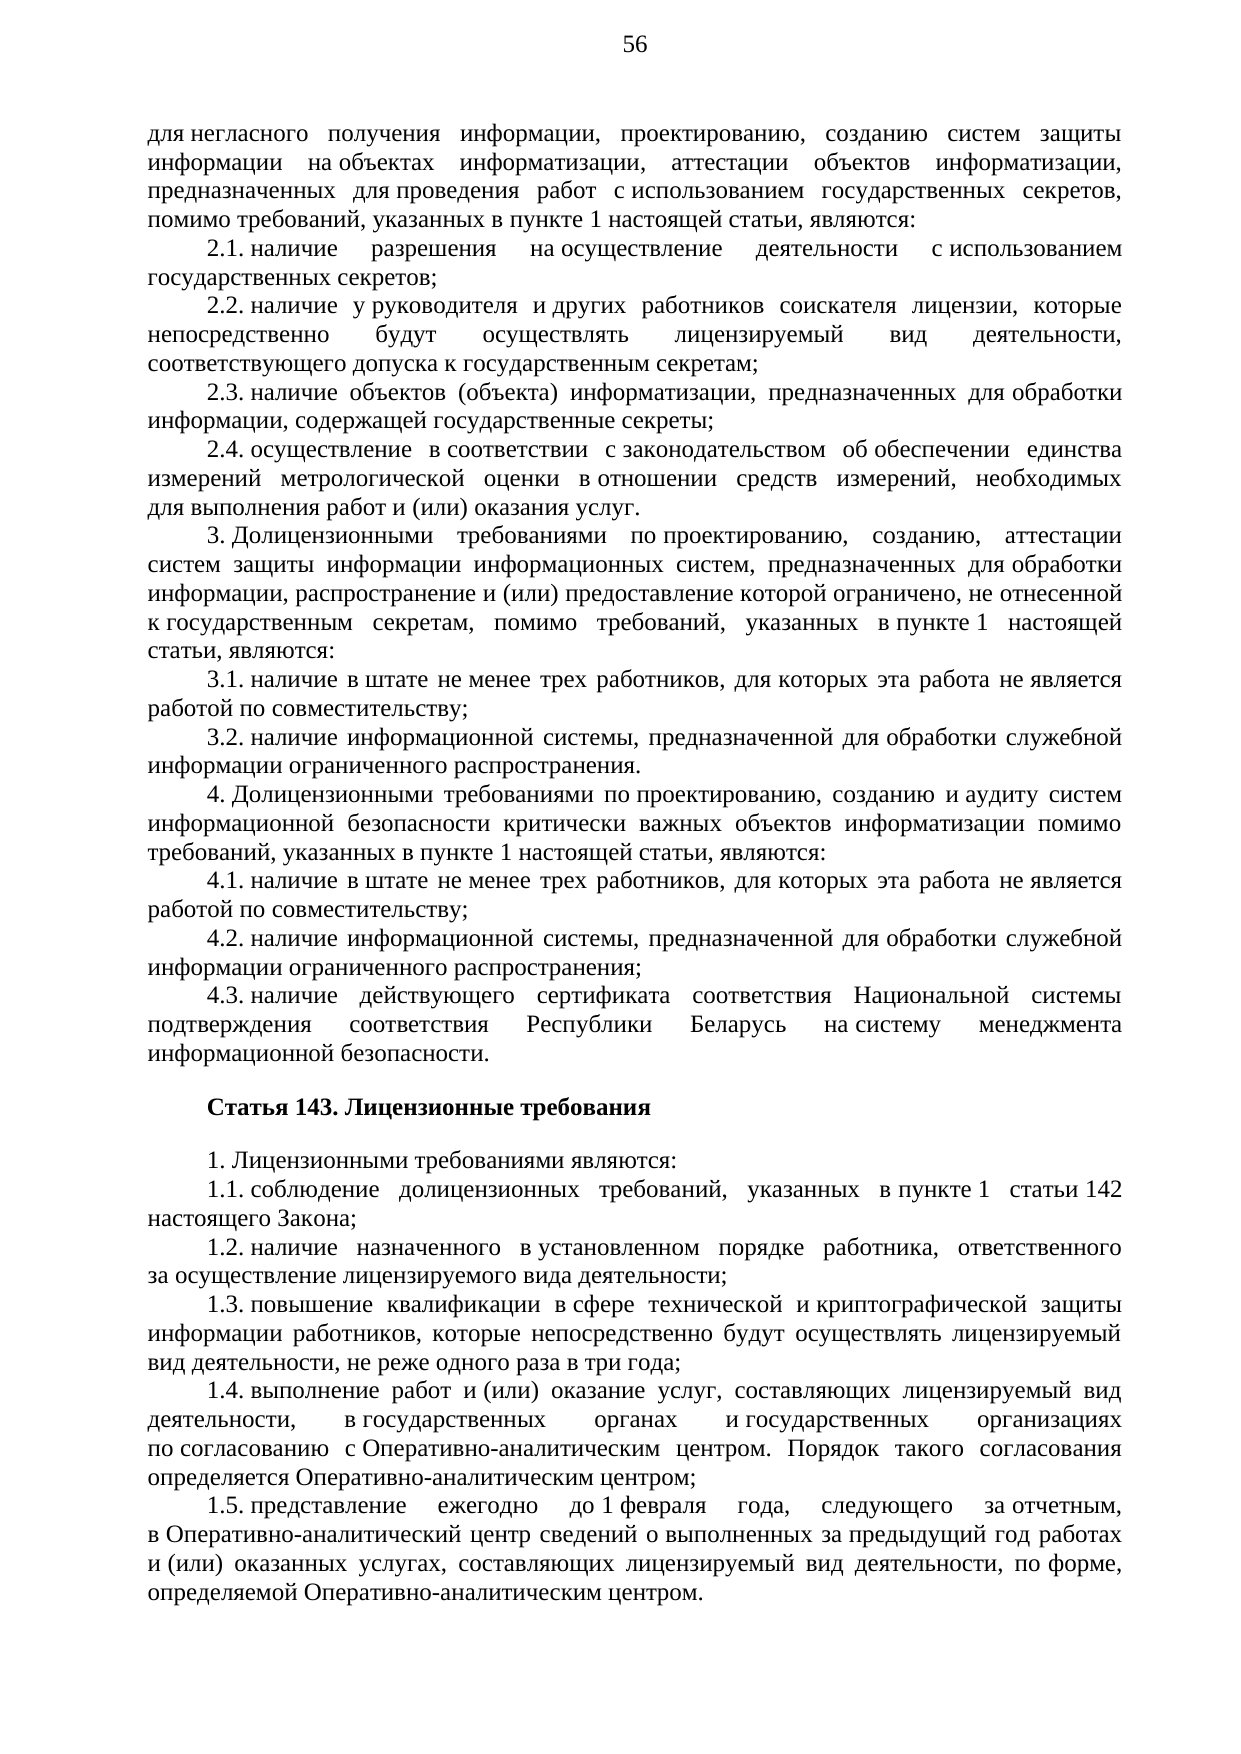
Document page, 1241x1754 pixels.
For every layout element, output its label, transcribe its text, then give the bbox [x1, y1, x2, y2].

text 1.1. соблюдение долицензионных требований, указанных в пункте 1 статьи 142 настоящего Закона; [147, 1174, 1122, 1232]
text 4.3. наличие действующего сертификата соответствия Национальной системы подтверждения соответствия Республики Беларусь на систему менеджмента информационной безопасности. [147, 981, 1122, 1067]
text 1. Лицензионными требованиями являются: [147, 1146, 1122, 1174]
text 4.1. наличие в штате не менее трех работников, для которых эта работа не является работой по совместительству; [147, 866, 1122, 923]
text 3.2. наличие информационной системы, предназначенной для обработки служебной информации ограниченного распространения. [147, 722, 1122, 779]
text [147, 118, 1122, 233]
text 1.2. наличие назначенного в установленном порядке работника, ответственного за осуществление лицензируемого вида деятельности; [147, 1232, 1122, 1289]
text 1.3. повышение квалификации в сфере технической и криптографической защиты информации работников, которые непосредственно будут осуществлять лицензируемый вид деятельности, не реже одного раза в три года; [147, 1289, 1122, 1376]
text 2.1. наличие разрешения на осуществление деятельности с использованием государственных секретов; [147, 233, 1122, 291]
text 2.3. наличие объектов (объекта) информатизации, предназначенных для обработки информации, содержащей государственные секреты; [147, 377, 1122, 434]
text Статья 143. Лицензионные требования [207, 1092, 1122, 1121]
text 2.2. наличие у руководителя и других работников соискателя лицензии, которые непосредственно будут осуществлять лицензируемый вид деятельности, соответствующего допуска к государственным секретам; [147, 291, 1122, 377]
text 2.4. осуществление в соответствии с законодательством об обеспечении единства измерений метрологической оценки в отношении средств измерений, необходимых для выполнения работ и (или) оказания услуг. [147, 434, 1122, 521]
text 1.4. выполнение работ и (или) оказание услуг, составляющих лицензируемый вид деятельности, в государственных органах и государственных организациях по согласованию с Оперативно-аналитическим центром. Порядок такого согласования определяется Оперативно-аналитическим центром; [147, 1376, 1122, 1491]
text 4. Долицензионными требованиями по проектированию, созданию и аудиту систем информационной безопасности критически важных объектов информатизации помимо требований, указанных в пункте 1 настоящей статьи, являются: [147, 779, 1122, 866]
text 3. Долицензионными требованиями по проектированию, созданию, аттестации систем защиты информации информационных систем, предназначенных для обработки информации, распространение и (или) предоставление которой ограничено, не отнесенной к государственным секретам, помимо требований, указанных в пункте 1 настоящей статьи, являются: [147, 521, 1122, 664]
text 3.1. наличие в штате не менее трех работников, для которых эта работа не является работой по совместительству; [147, 664, 1122, 722]
text 1.5. представление ежегодно до 1 февраля года, следующего за отчетным, в Оперативно-аналитический центр сведений о выполненных за предыдущий год работах и (или) оказанных услугах, составляющих лицензируемый вид деятельности, по форме, определяемой Оперативно-аналитическим центром. [147, 1491, 1122, 1606]
text 4.2. наличие информационной системы, предназначенной для обработки служебной информации ограниченного распространения; [147, 923, 1122, 981]
